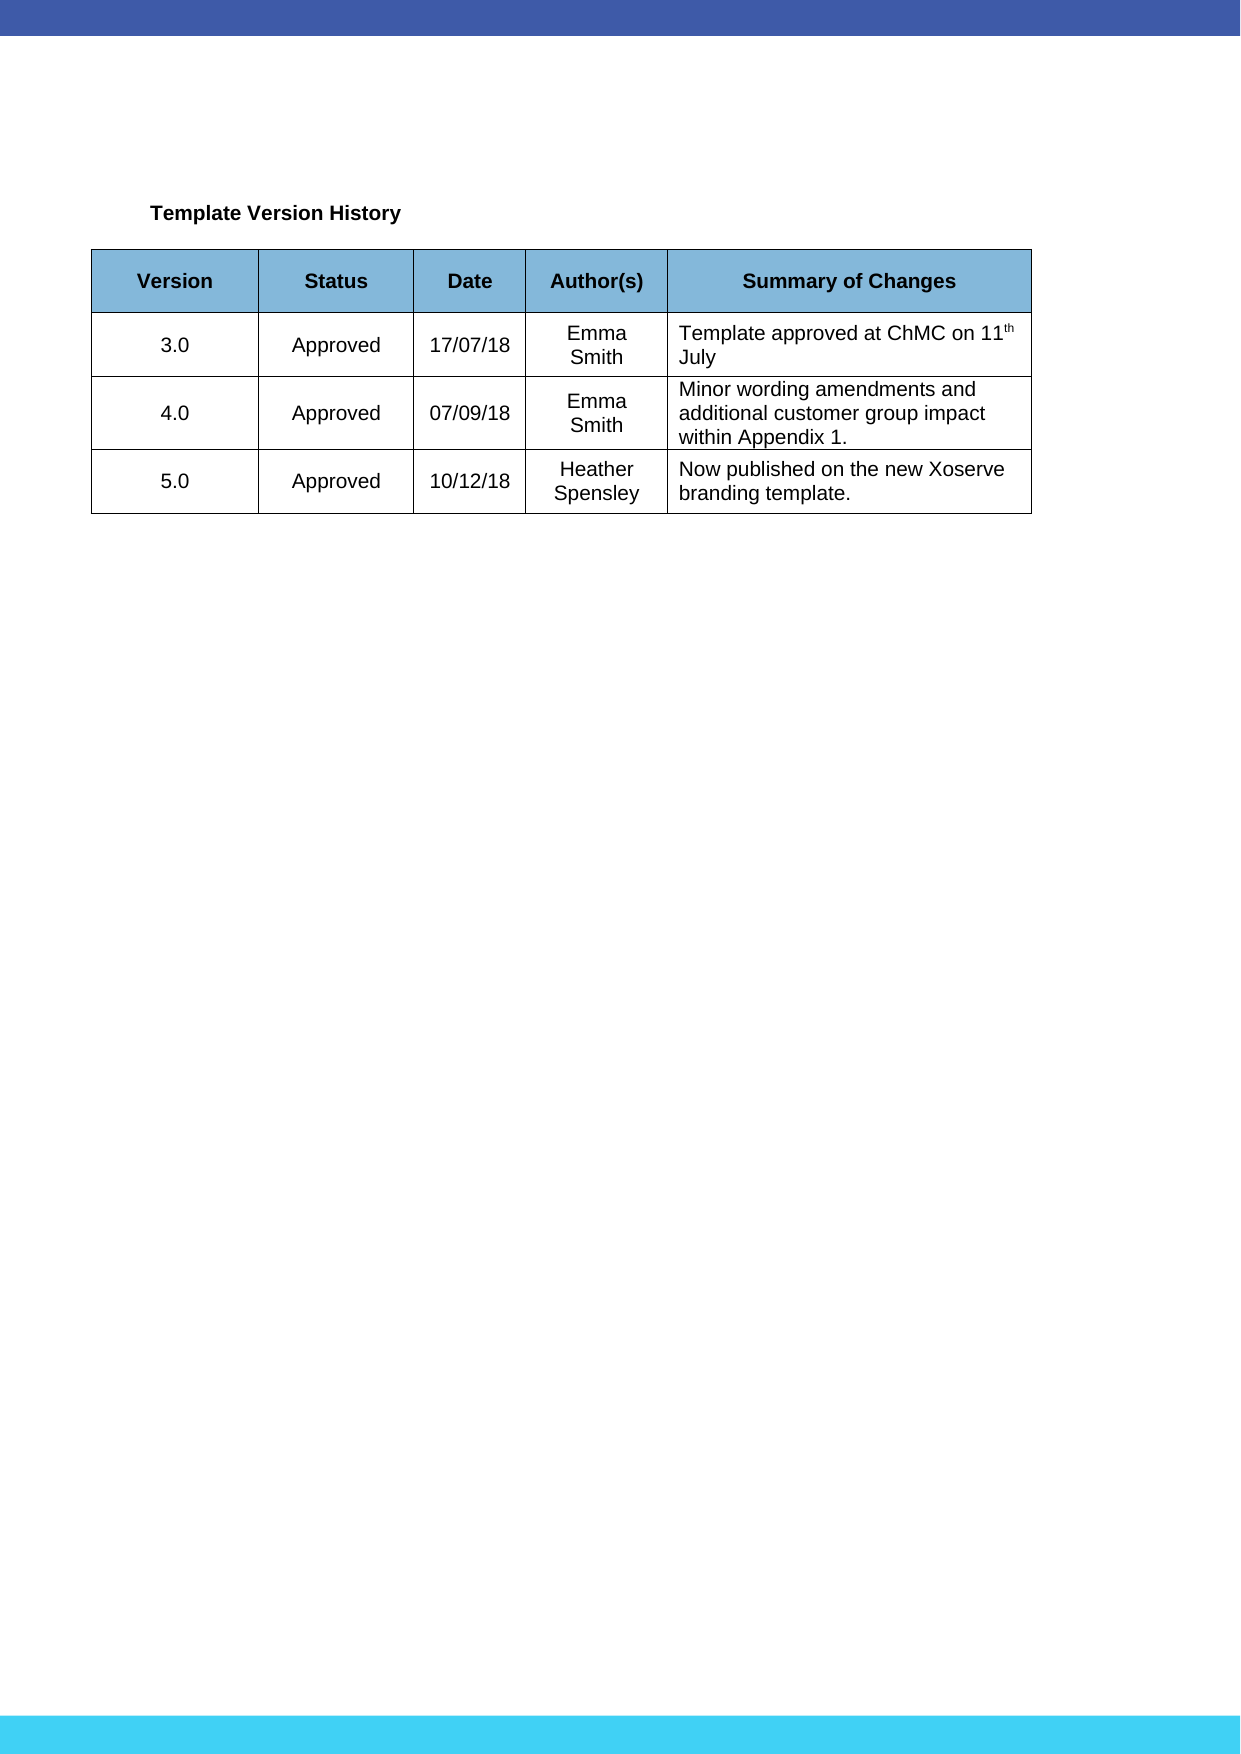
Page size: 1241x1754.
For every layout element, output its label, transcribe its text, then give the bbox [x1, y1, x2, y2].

table_cell Emma Smith [526, 313, 667, 376]
table_cell 07/09/18 [414, 377, 525, 449]
table_cell Template approved at ChMC on 11th July [668, 313, 1031, 376]
table_cell 5.0 [92, 450, 258, 512]
table_cell Now published on the new Xoserve branding template. [668, 450, 1031, 512]
table_header Date [414, 250, 525, 312]
table_cell Approved [259, 450, 413, 512]
table_header Version [92, 250, 258, 312]
text Template Version History [150, 200, 1090, 224]
table_cell Emma Smith [526, 377, 667, 449]
table_cell Heather Spensley [526, 450, 667, 512]
table_cell 4.0 [92, 377, 258, 449]
table_header Status [259, 250, 413, 312]
table_header Summary of Changes [668, 250, 1031, 312]
table_cell Approved [259, 377, 413, 449]
table_cell Minor wording amendments and additional customer group impact within Appendix 1. [668, 377, 1031, 449]
table_cell 17/07/18 [414, 313, 525, 376]
table_cell 10/12/18 [414, 450, 525, 512]
table_header Author(s) [526, 250, 667, 312]
table_cell Approved [259, 313, 413, 376]
table_cell 3.0 [92, 313, 258, 376]
